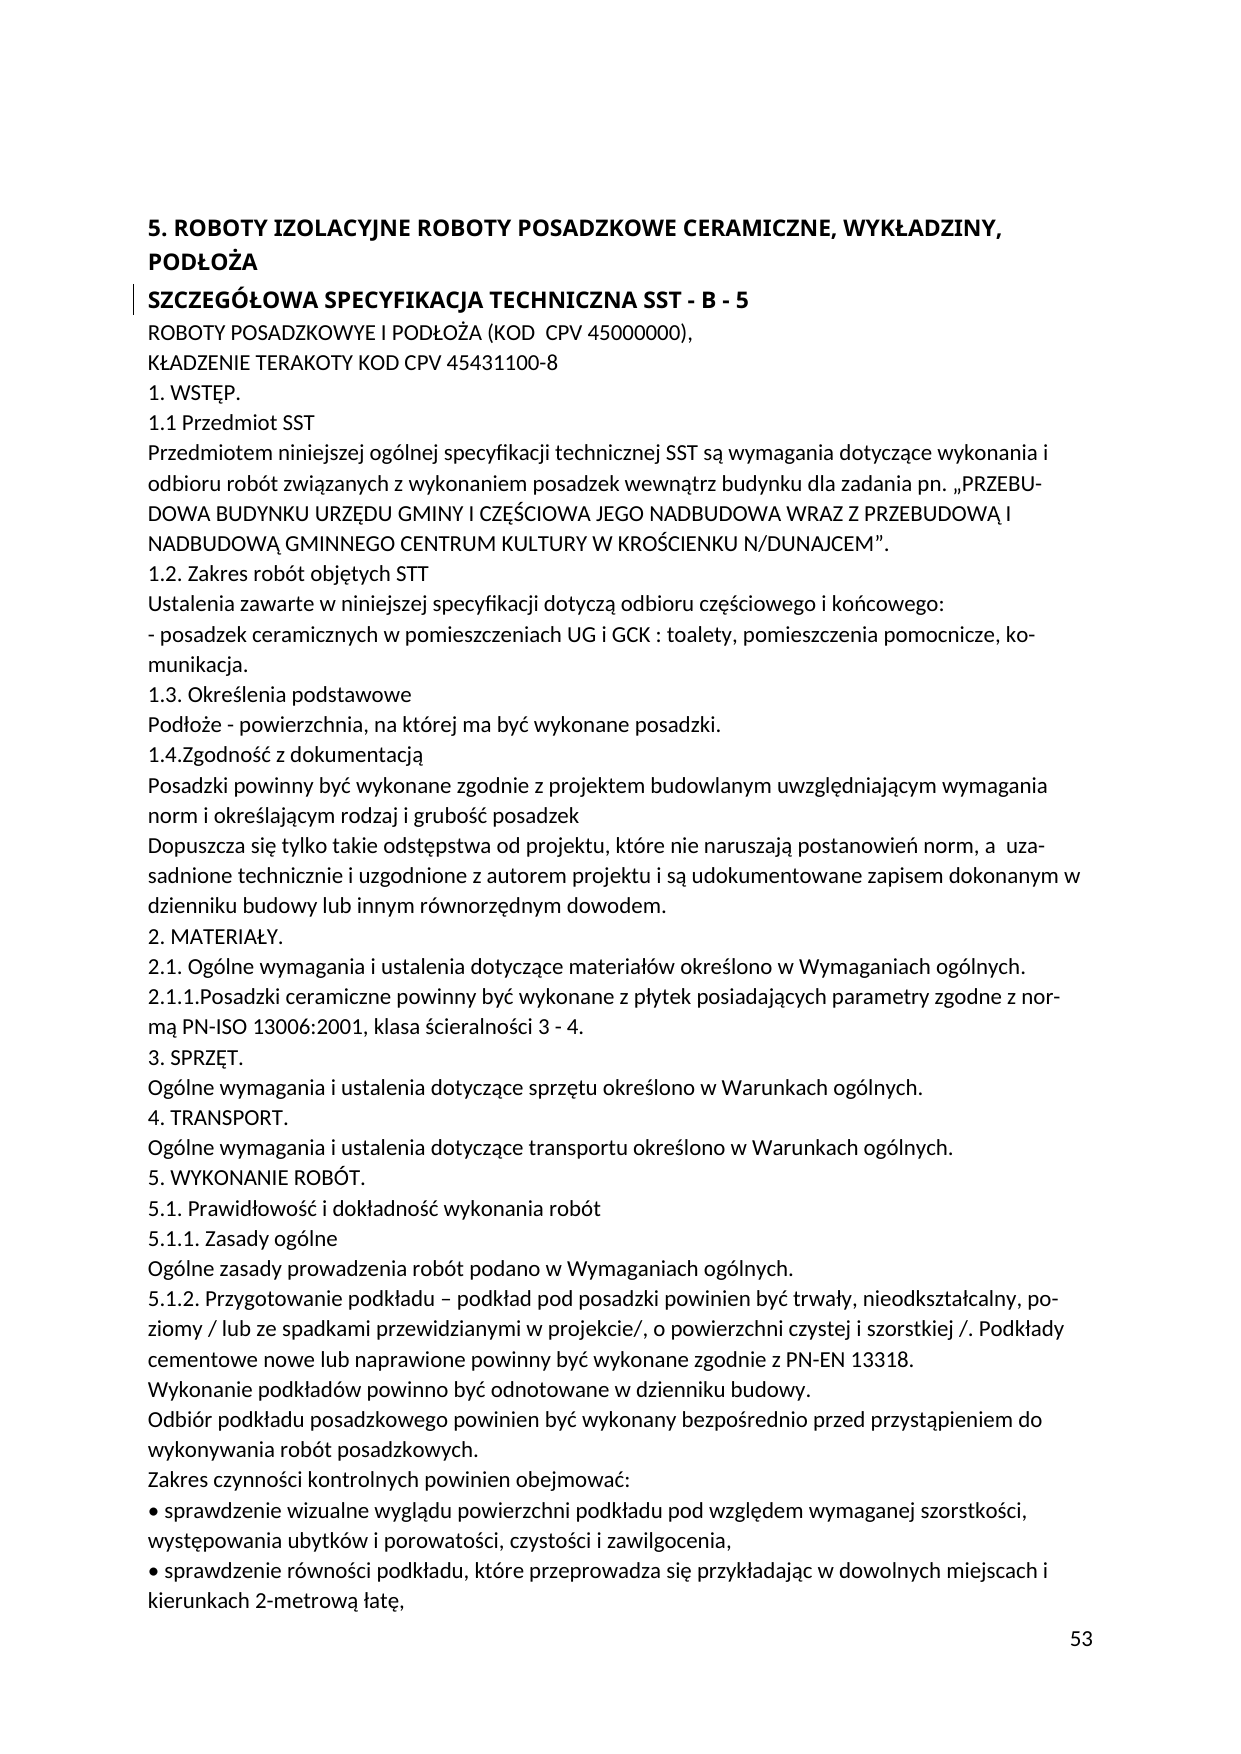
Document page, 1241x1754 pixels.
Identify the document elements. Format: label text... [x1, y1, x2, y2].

text Odbiór podkładu posadzkowego powinien być wykonany bezpośrednio przed przystąpieniem do wykonywania robót posadzkowych. [148, 1405, 1093, 1463]
text Ogólne wymagania i ustalenia dotyczące transportu określono w Warunkach ogólnych. [148, 1133, 1093, 1161]
subtitle SZCZEGÓŁOWA SPECYFIKACJA TECHNICZNA SST - B - 5 [148, 284, 1093, 315]
text 5.1. Prawidłowość i dokładność wykonania robót [148, 1194, 1093, 1222]
text 4. TRANSPORT. [148, 1103, 1093, 1131]
text 3. SPRZĘT. [148, 1043, 1093, 1071]
text 1.3. Określenia podstawowe [148, 680, 1093, 708]
text Wykonanie podkładów powinno być odnotowane w dzienniku budowy. [148, 1375, 1093, 1403]
text 5.1.2. Przygotowanie podkładu – podkład pod posadzki powinien być trwały, nieodkształcalny, po- ziomy / lub ze spadkami przewidzianymi w projekcie/, o powierzchni czystej i szorstkiej /. Podkłady cementowe nowe lub naprawione powinny być wykonane zgodnie z PN-EN 13318. [148, 1284, 1093, 1373]
text 5. WYKONANIE ROBÓT. [148, 1163, 1093, 1191]
text 2. MATERIAŁY. [148, 922, 1093, 950]
text Ogólne zasady prowadzenia robót podano w Wymaganiach ogólnych. [148, 1254, 1093, 1282]
text • sprawdzenie wizualne wyglądu powierzchni podkładu pod względem wymaganej szorstkości, [148, 1496, 1093, 1524]
text 1.2. Zakres robót objętych STT [148, 559, 1093, 587]
text 1.1 Przedmiot SST [148, 408, 1093, 436]
text Zakres czynności kontrolnych powinien obejmować: [148, 1466, 1093, 1493]
text 1.4.Zgodność z dokumentacją [148, 741, 1093, 768]
text Dopuszcza się tylko takie odstępstwa od projektu, które nie naruszają postanowień norm, a uza- sadnione technicznie i uzgodnione z autorem projektu i są udokumentowane zapisem dokonanym w dzienniku budowy lub innym równorzędnym dowodem. [148, 831, 1093, 919]
text występowania ubytków i porowatości, czystości i zawilgocenia, [148, 1526, 1093, 1554]
text 1. WSTĘP. [148, 378, 1093, 406]
text Ustalenia zawarte w niniejszej specyfikacji dotyczą odbioru częściowego i końcowego: [148, 589, 1093, 617]
text Podłoże - powierzchnia, na której ma być wykonane posadzki. [148, 710, 1093, 738]
text Posadzki powinny być wykonane zgodnie z projektem budowlanym uwzględniającym wymagania norm i określającym rodzaj i grubość posadzek [148, 771, 1093, 829]
text ROBOTY POSADZKOWYE I PODŁOŻA (KOD CPV 45000000), [148, 318, 1093, 346]
text 2.1. Ogólne wymagania i ustalenia dotyczące materiałów określono w Wymaganiach ogólnych. 2.1.1.Posadzki ceramiczne powinny być wykonane z płytek posiadających parametry zgodne z nor- mą PN-ISO 13006:2001, klasa ścieralności 3 - 4. [148, 952, 1093, 1040]
text • sprawdzenie równości podkładu, które przeprowadza się przykładając w dowolnych miejscach i kierunkach 2-metrową łatę, [148, 1556, 1093, 1614]
text Ogólne wymagania i ustalenia dotyczące sprzętu określono w Warunkach ogólnych. [148, 1073, 1093, 1101]
text - posadzek ceramicznych w pomieszczeniach UG i GCK : toalety, pomieszczenia pomocnicze, ko- munikacja. [148, 620, 1093, 678]
text KŁADZENIE TERAKOTY KOD CPV 45431100-8 [148, 348, 1093, 376]
subtitle 5. ROBOTY IZOLACYJNE ROBOTY POSADZKOWE CERAMICZNE, WYKŁADZINY, PODŁOŻA [148, 212, 1093, 277]
text 5.1.1. Zasady ogólne [148, 1224, 1093, 1252]
text Przedmiotem niniejszej ogólnej specyfikacji technicznej SST są wymagania dotyczące wykonania i odbioru robót związanych z wykonaniem posadzek wewnątrz budynku dla zadania pn. „PRZEBU- DOWA BUDYNKU URZĘDU GMINY I CZĘŚCIOWA JEGO NADBUDOWA WRAZ Z PRZEBUDOWĄ I NADBUDOWĄ GMINNEGO CENTRUM KULTURY W KROŚCIENKU N/DUNAJCEM”. [148, 438, 1093, 557]
